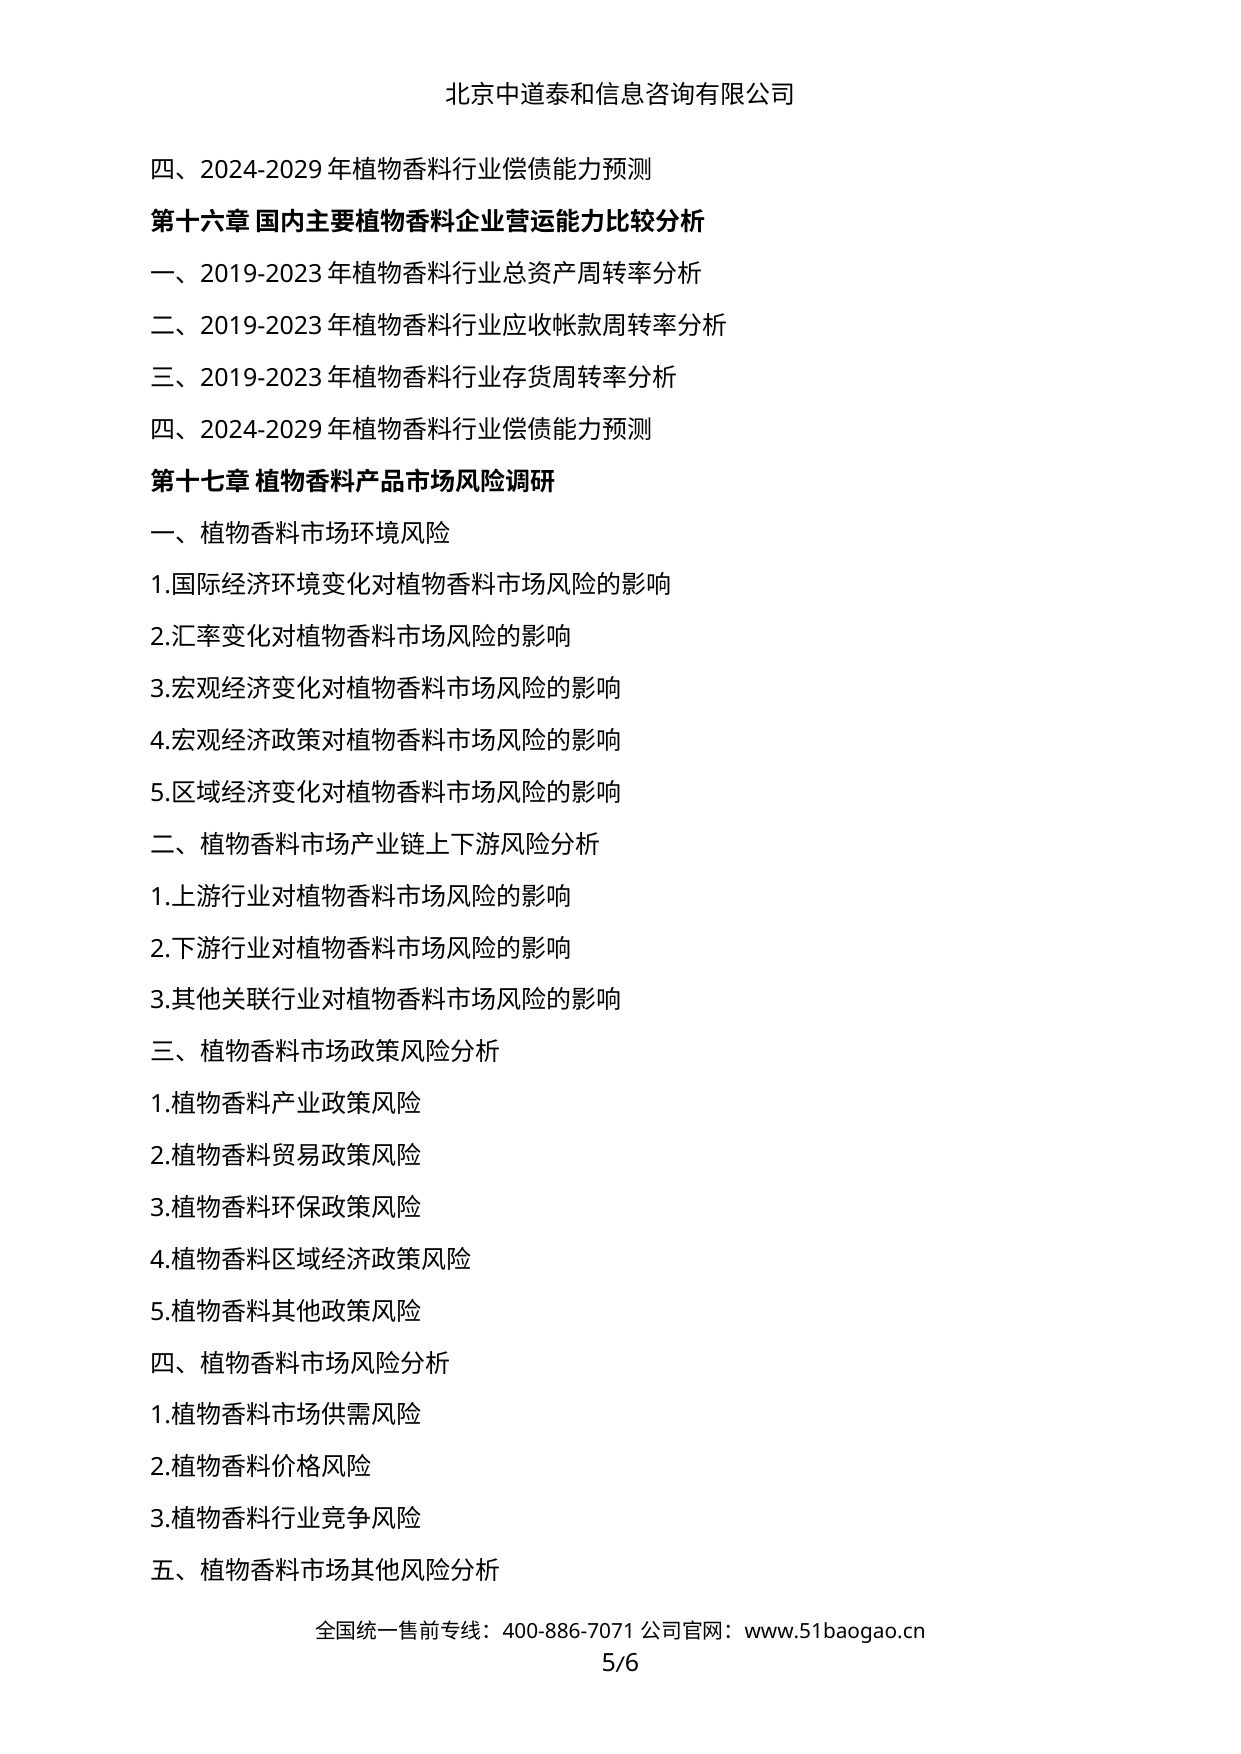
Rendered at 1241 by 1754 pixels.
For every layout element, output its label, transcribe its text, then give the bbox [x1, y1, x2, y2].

text 4.宏观经济政策对植物香料市场风险的影响 [150, 721, 1090, 757]
text 三、2019-2023年植物香料行业存货周转率分析 [150, 357, 1090, 394]
text 一、植物香料市场环境风险 [150, 513, 1090, 549]
text 二、2019-2023年植物香料行业应收帐款周转率分析 [150, 306, 1090, 342]
text 5.区域经济变化对植物香料市场风险的影响 [150, 772, 1090, 809]
text 三、植物香料市场政策风险分析 [150, 1032, 1090, 1068]
text 3.其他关联行业对植物香料市场风险的影响 [150, 980, 1090, 1016]
text 4.植物香料区域经济政策风险 [150, 1239, 1090, 1276]
text 3.宏观经济变化对植物香料市场风险的影响 [150, 669, 1090, 705]
text 3.植物香料行业竞争风险 [150, 1499, 1090, 1535]
text 一、2019-2023年植物香料行业总资产周转率分析 [150, 254, 1090, 290]
text 3.植物香料环保政策风险 [150, 1187, 1090, 1224]
text 四、2024-2029年植物香料行业偿债能力预测 [150, 409, 1090, 446]
text 四、2024-2029年植物香料行业偿债能力预测 [150, 150, 1090, 186]
text 5.植物香料其他政策风险 [150, 1291, 1090, 1327]
text 1.国际经济环境变化对植物香料市场风险的影响 [150, 565, 1090, 601]
text 二、植物香料市场产业链上下游风险分析 [150, 824, 1090, 861]
text 五、植物香料市场其他风险分析 [150, 1551, 1090, 1587]
text 1.植物香料市场供需风险 [150, 1395, 1090, 1431]
text 2.汇率变化对植物香料市场风险的影响 [150, 617, 1090, 653]
text 1.上游行业对植物香料市场风险的影响 [150, 876, 1090, 912]
text 第十七章 植物香料产品市场风险调研 [150, 461, 1090, 497]
text 1.植物香料产业政策风险 [150, 1084, 1090, 1120]
text 四、植物香料市场风险分析 [150, 1343, 1090, 1379]
text 第十六章 国内主要植物香料企业营运能力比较分析 [150, 202, 1090, 238]
text 2.下游行业对植物香料市场风险的影响 [150, 928, 1090, 964]
text 2.植物香料价格风险 [150, 1447, 1090, 1483]
text 2.植物香料贸易政策风险 [150, 1136, 1090, 1172]
